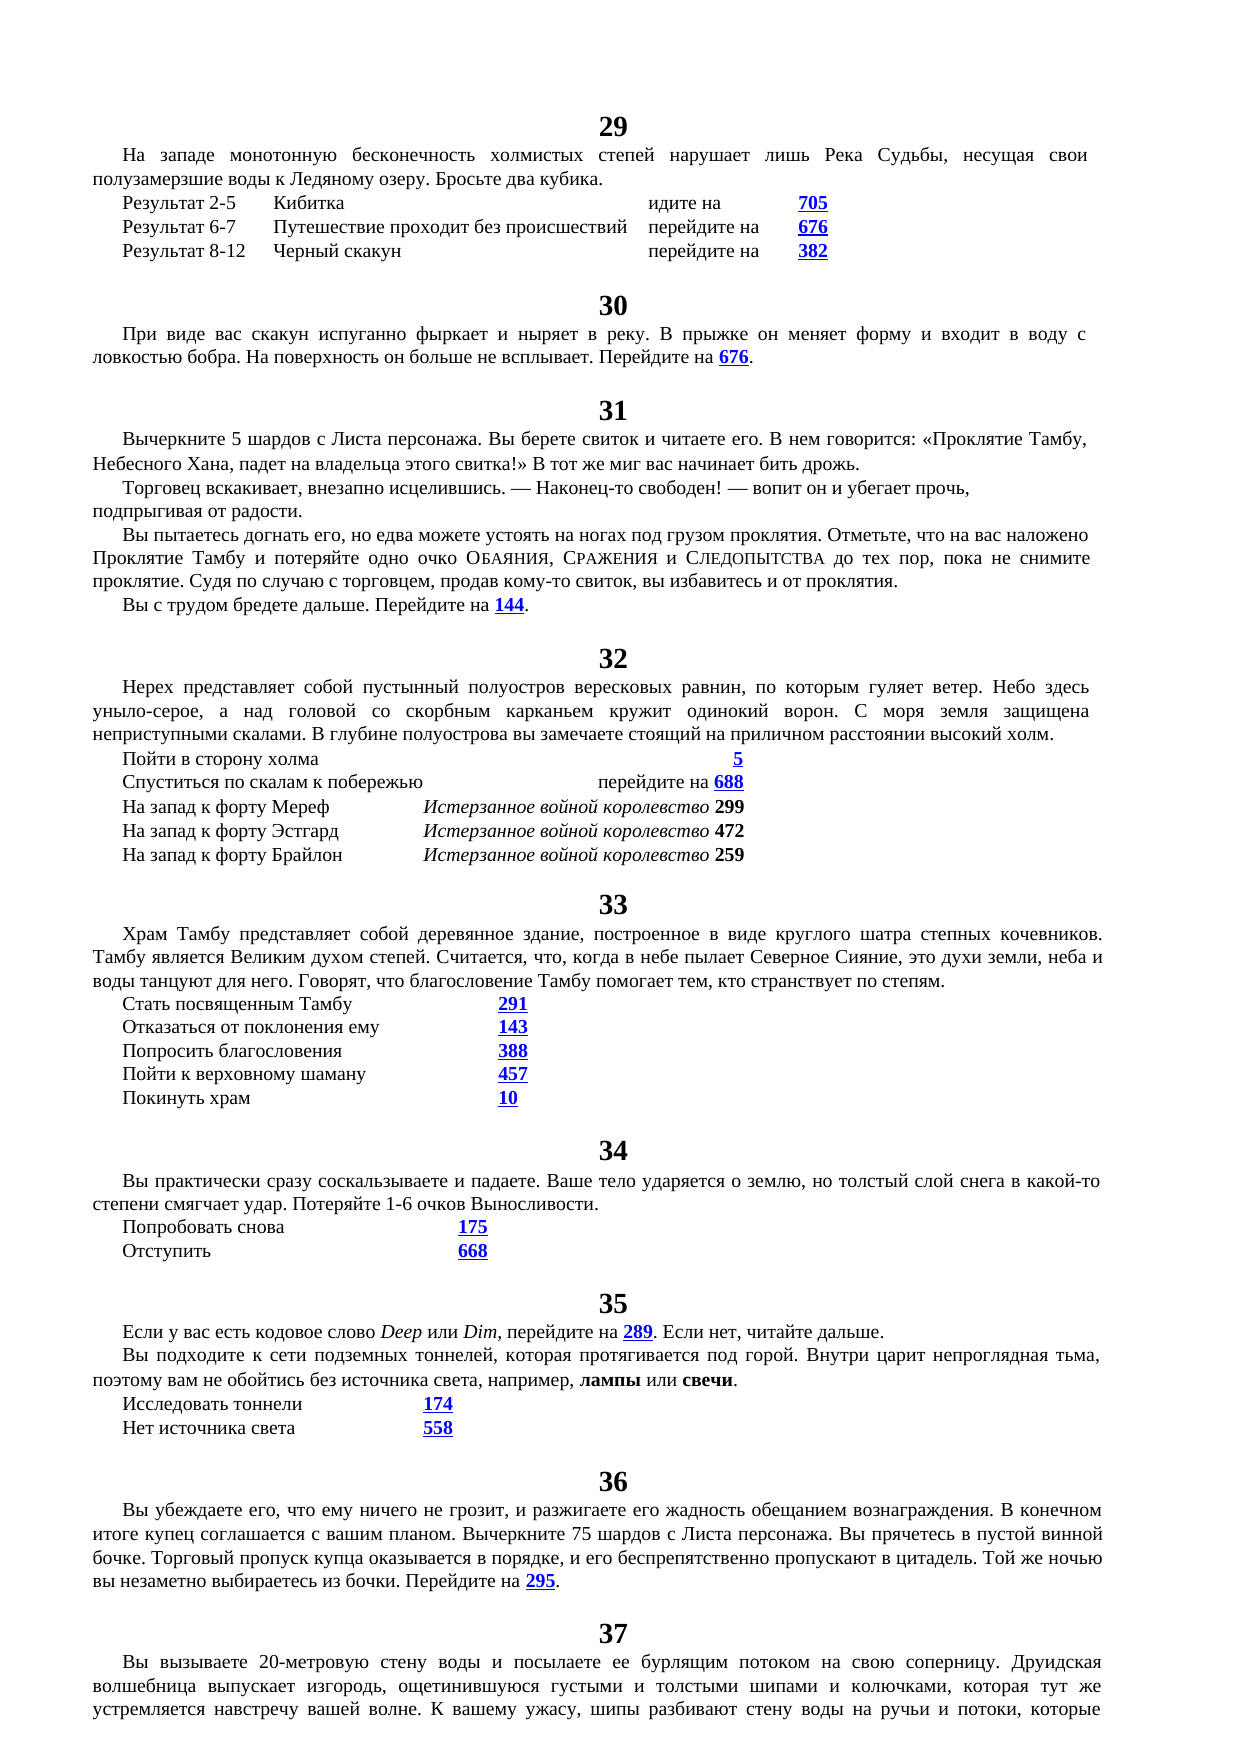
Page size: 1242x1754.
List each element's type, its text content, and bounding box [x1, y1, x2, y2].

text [92, 1650, 1102, 1720]
text Нерех представляет собой пустынный полуостров вересковых равнин, по которым гуляет ветер. Небо здесь уныло-серое, а над головой со скорбным карканьем кружит одинокий ворон. С моря земля защищена неприступными скалами. В глубине полуострова вы замечаете стоящий на приличном расстоянии высокий холм. [92, 676, 1091, 745]
text Исследовать тоннели 174 [92, 1392, 1101, 1414]
text Попробовать снова 175 [92, 1215, 1104, 1238]
text Вычеркните 5 шардов с Листа персонажа. Вы берете свиток и читаете его. В нем говорится: «Проклятие Тамбу, Небесного Хана, падет на владельца этого свитка!» В тот же миг вас начинает бить дрожь. [92, 427, 1089, 474]
text Спуститься по скалам к побережью перейдите на 688 [92, 771, 1091, 793]
text Попросить благословения 388 [92, 1039, 1104, 1062]
text Отступить 668 [92, 1239, 1104, 1262]
subtitle 32 [92, 641, 1104, 675]
text Покинуть храм 10 [92, 1086, 1104, 1109]
subtitle 34 [92, 1133, 1104, 1166]
text На западе монотонную бесконечность холмистых степей нарушает лишь Река Судьбы, несущая свои полузамерзшие воды к Ледяному озеру. Бросьте два кубика. [92, 143, 1089, 189]
subtitle 33 [92, 887, 1104, 921]
subtitle 29 [92, 109, 1104, 142]
text Вы убеждаете его, что ему ничего не грозит, и разжигаете его жадность обещанием вознаграждения. В конечном итоге купец соглашается с вашим планом. Вычеркните 75 шардов с Листа персонажа. Вы прячетесь в пустой винной бочке. Торговый пропуск купца оказывается в порядке, и его беспрепятственно пропускают в цитадель. Той же ночью вы незаметно выбираетесь из бочки. Перейдите на 295. [92, 1498, 1104, 1592]
subtitle 36 [92, 1464, 1104, 1498]
text Храм Тамбу представляет собой деревянное здание, построенное в виде круглого шатра степных кочевников. Тамбу является Великим духом степей. Считается, что, когда в небе пылает Северное Сияние, это духи земли, неба и воды танцуют для него. Говорят, что благословение Тамбу помогает тем, кто странствует по степям. [92, 921, 1104, 992]
subtitle 31 [92, 393, 1104, 427]
text Результат 8-12 Черный скакун перейдите на 382 [92, 239, 1089, 262]
text Результат 6-7 Путешествие проходит без происшествий перейдите на 676 [92, 215, 1089, 237]
text Вы пытаетесь догнать его, но едва можете устоять на ногах под грузом проклятия. Отметьте, что на вас наложено Проклятие Тамбу и потеряйте одно очко ОБАЯНИЯ, СРАЖЕНИЯ и СЛЕДОПЫТСТВА до тех пор, пока не снимите проклятие. Судя по случаю с торговцем, продав кому-то свиток, вы избавитесь и от проклятия. [92, 522, 1091, 592]
text Вы практически сразу соскальзываете и падаете. Ваше тело ударяется о землю, но толстый слой снега в какой-то степени смягчает удар. Потеряйте 1-6 очков Выносливости. [92, 1168, 1102, 1215]
text Если у вас есть кодовое слово Deep или Dim, перейдите на 289. Если нет, читайте дальше. [92, 1320, 1101, 1343]
text Результат 2-5 Кибитка идите на 705 [92, 191, 1089, 213]
text На запад к форту Мереф Истерзанное войной королевство 299 [92, 794, 1091, 817]
subtitle 35 [92, 1286, 1104, 1319]
text Вы с трудом бредете дальше. Перейдите на 144. [92, 593, 1058, 616]
text Пойти к верховному шаману 457 [92, 1062, 1104, 1085]
subtitle 37 [92, 1616, 1104, 1650]
text Отказаться от поклонения ему 143 [92, 1016, 1104, 1038]
text При виде вас скакун испуганно фыркает и ныряет в реку. В прыжке он меняет форму и входит в воду с ловкостью бобра. На поверхность он больше не всплывает. Перейдите на 676. [92, 322, 1089, 368]
text На запад к форту Брайлон Истерзанное войной королевство 259 [92, 843, 1091, 866]
subtitle 30 [92, 288, 1104, 321]
text На запад к форту Эстгард Истерзанное войной королевство 472 [92, 819, 1091, 841]
text Пойти в сторону холма 5 [92, 746, 1091, 769]
text Вы подходите к сети подземных тоннелей, которая протягивается под горой. Внутри царит непроглядная тьма, поэтому вам не обойтись без источника света, например, лампы или свечи. [92, 1343, 1101, 1390]
text Стать посвященным Тамбу 291 [92, 992, 1104, 1015]
text Нет источника света 558 [92, 1416, 1101, 1439]
text Торговец вскакивает, внезапно исцелившись. — Наконец-то свободен! — вопит он и убегает прочь, подпрыгивая от радости. [92, 476, 1058, 522]
